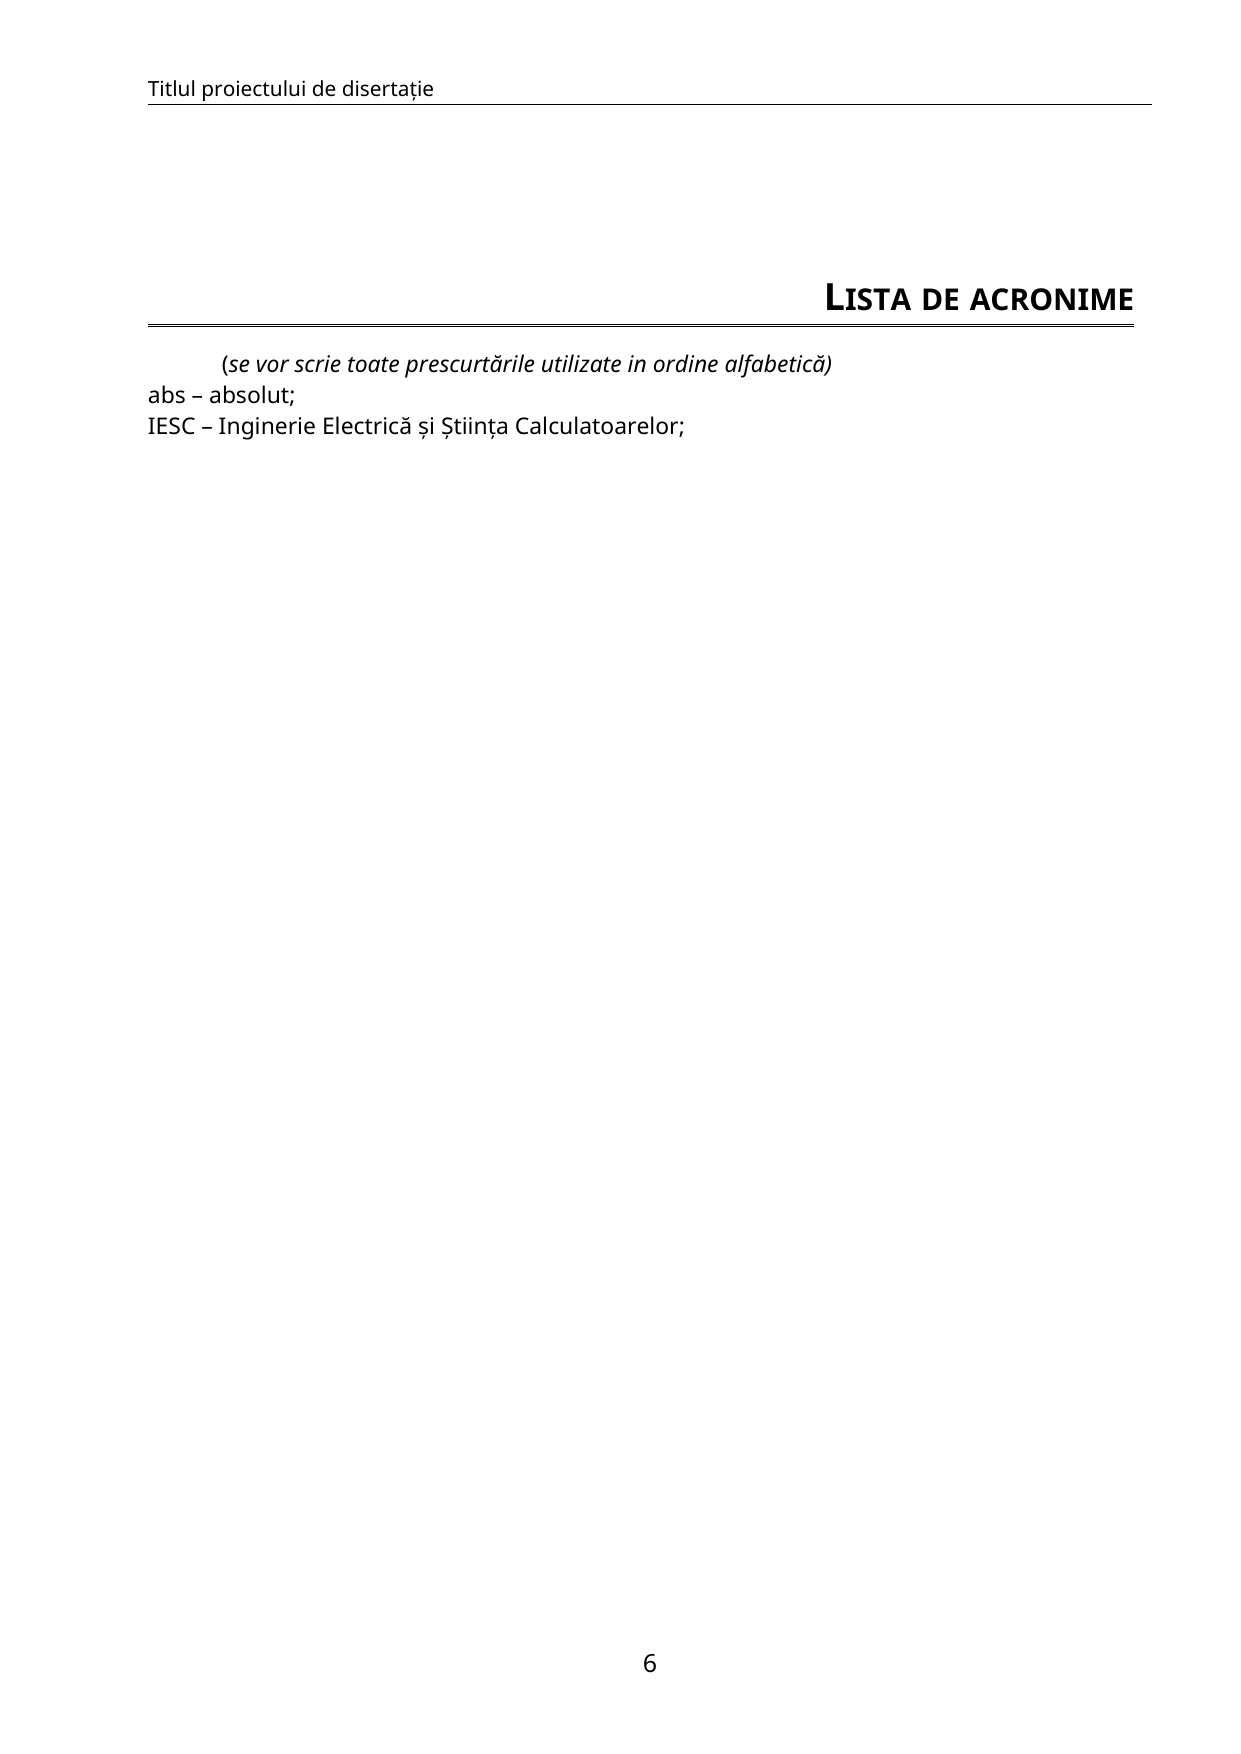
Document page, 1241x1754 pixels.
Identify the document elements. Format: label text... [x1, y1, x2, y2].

subtitle Lista de acronime [148, 271, 1134, 324]
text IESC – Inginerie Electrică și Știința Calculatoarelor; [148, 410, 1152, 441]
text abs – absolut; [148, 379, 1152, 410]
text (se vor scrie toate prescurtările utilizate in ordine alfabetică) [148, 348, 1152, 379]
